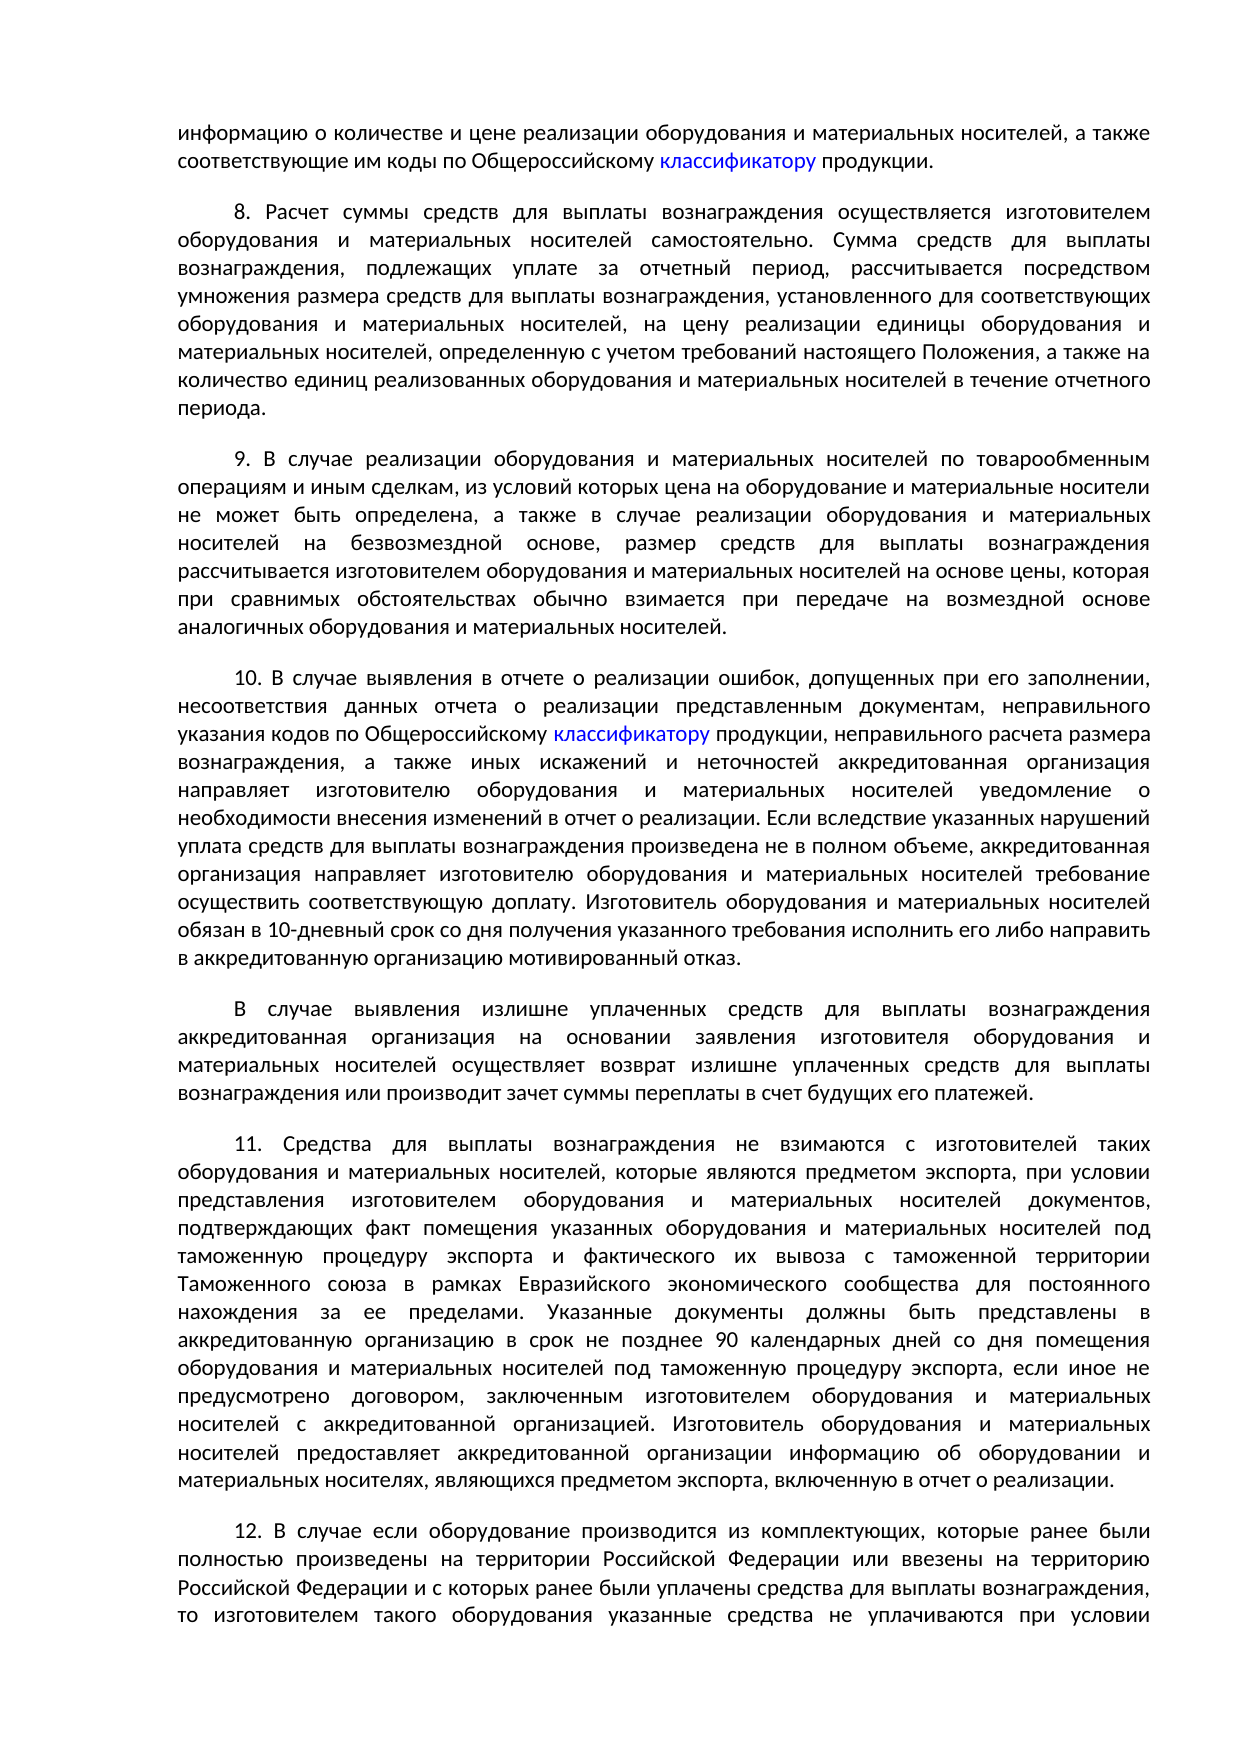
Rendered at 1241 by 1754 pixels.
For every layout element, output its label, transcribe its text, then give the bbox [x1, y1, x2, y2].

text 10. В случае выявления в отчете о реализации ошибок, допущенных при его заполнении, несоответствия данных отчета о реализации представленным документам, неправильного указания кодов по Общероссийскому классификатору продукции, неправильного расчета размера вознаграждения, а также иных искажений и неточностей аккредитованная организация направляет изготовителю оборудования и материальных носителей уведомление о необходимости внесения изменений в отчет о реализации. Если вследствие указанных нарушений уплата средств для выплаты вознаграждения произведена не в полном объеме, аккредитованная организация направляет изготовителю оборудования и материальных носителей требование осуществить соответствующую доплату. Изготовитель оборудования и материальных носителей обязан в 10-дневный срок со дня получения указанного требования исполнить его либо направить в аккредитованную организацию мотивированный отказ. [177, 663, 1152, 971]
text В случае выявления излишне уплаченных средств для выплаты вознаграждения аккредитованная организация на основании заявления изготовителя оборудования и материальных носителей осуществляет возврат излишне уплаченных средств для выплаты вознаграждения или производит зачет суммы переплаты в счет будущих его платежей. [177, 994, 1152, 1106]
text 11. Средства для выплаты вознаграждения не взимаются с изготовителей таких оборудования и материальных носителей, которые являются предметом экспорта, при условии представления изготовителем оборудования и материальных носителей документов, подтверждающих факт помещения указанных оборудования и материальных носителей под таможенную процедуру экспорта и фактического их вывоза с таможенной территории Таможенного союза в рамках Евразийского экономического сообщества для постоянного нахождения за ее пределами. Указанные документы должны быть представлены в аккредитованную организацию в срок не позднее 90 календарных дней со дня помещения оборудования и материальных носителей под таможенную процедуру экспорта, если иное не предусмотрено договором, заключенным изготовителем оборудования и материальных носителей с аккредитованной организацией. Изготовитель оборудования и материальных носителей предоставляет аккредитованной организации информацию об оборудовании и материальных носителях, являющихся предметом экспорта, включенную в отчет о реализации. [177, 1129, 1152, 1494]
text 8. Расчет суммы средств для выплаты вознаграждения осуществляется изготовителем оборудования и материальных носителей самостоятельно. Сумма средств для выплаты вознаграждения, подлежащих уплате за отчетный период, рассчитывается посредством умножения размера средств для выплаты вознаграждения, установленного для соответствующих оборудования и материальных носителей, на цену реализации единицы оборудования и материальных носителей, определенную с учетом требований настоящего Положения, а также на количество единиц реализованных оборудования и материальных носителей в течение отчетного периода. [177, 197, 1152, 421]
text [177, 118, 1152, 174]
text 9. В случае реализации оборудования и материальных носителей по товарообменным операциям и иным сделкам, из условий которых цена на оборудование и материальные носители не может быть определена, а также в случае реализации оборудования и материальных носителей на безвозмездной основе, размер средств для выплаты вознаграждения рассчитывается изготовителем оборудования и материальных носителей на основе цены, которая при сравнимых обстоятельствах обычно взимается при передаче на возмездной основе аналогичных оборудования и материальных носителей. [177, 444, 1152, 640]
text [177, 1517, 1152, 1629]
